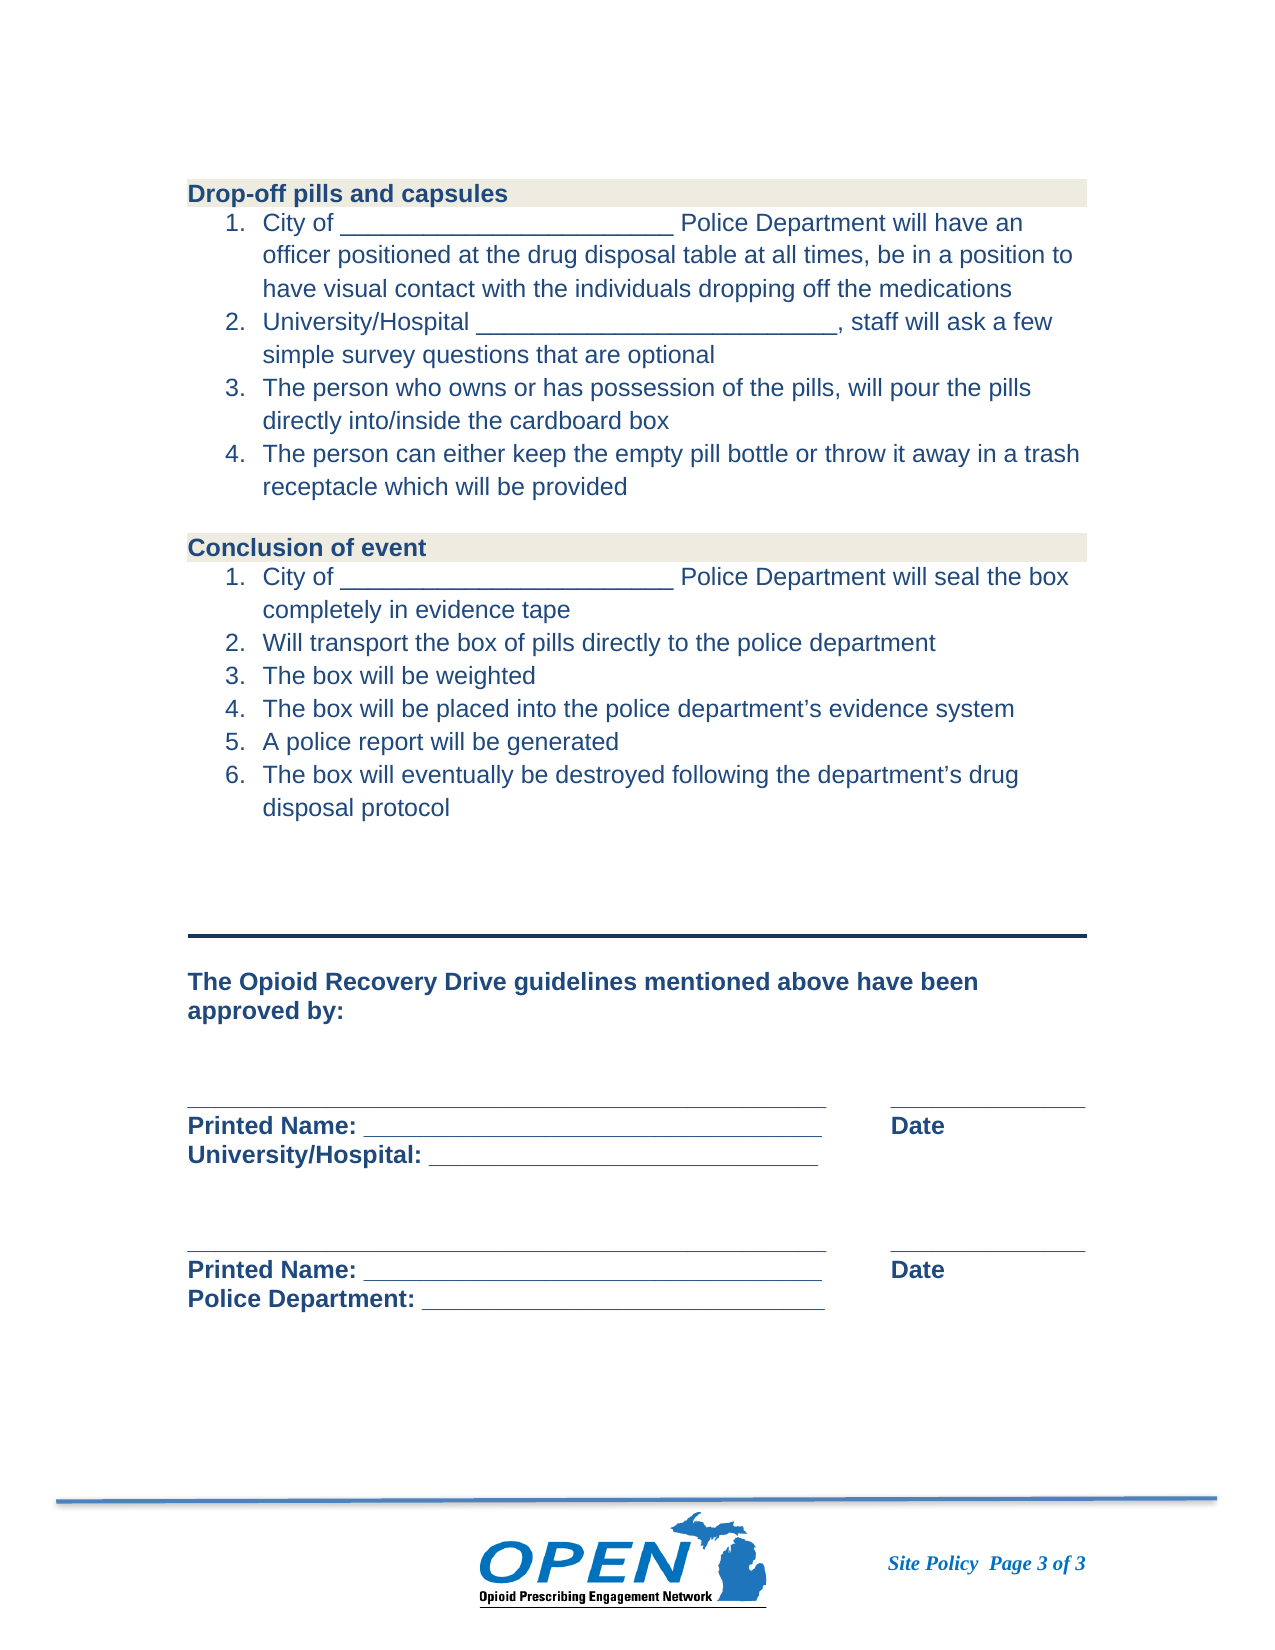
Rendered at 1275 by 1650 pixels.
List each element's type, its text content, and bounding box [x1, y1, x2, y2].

list Will transport the box of pills directly to the police department [225, 628, 1087, 657]
text Printed Name: _________________________________ Date [187, 1111, 1162, 1140]
picture [479, 1512, 767, 1609]
list The person can either keep the empty pill bottle or throw it away in a trash receptacle which will be provided [225, 439, 1087, 500]
text Conclusion of event [187, 533, 1087, 562]
text University/Hospital: ____________________________ [187, 1140, 1162, 1168]
list City of ________________________ Police Department will have an officer positioned at the drug disposal table at all times, be in a position to have visual contact with the individuals dropping off the medications [225, 207, 1087, 302]
list The box will be weighted [225, 661, 1087, 690]
list The box will eventually be destroyed following the department’s drug disposal protocol [225, 760, 1087, 822]
text Police Department: _____________________________ [187, 1283, 1087, 1312]
list City of ________________________ Police Department will seal the box completely in evidence tape [225, 562, 1087, 624]
text ______________________________________________ ______________ [187, 1082, 1162, 1111]
text Drop-off pills and capsules [187, 179, 1087, 207]
list A police report will be generated [225, 727, 1087, 756]
list The box will be placed into the police department’s evidence system [225, 694, 1087, 723]
list The person who owns or has possession of the pills, will pour the pills directly into/inside the cardboard box [225, 373, 1087, 434]
text Printed Name: _________________________________ Date [187, 1255, 1162, 1283]
text The Opioid Recovery Drive guidelines mentioned above have been approved by: [187, 967, 1087, 1025]
list University/Hospital __________________________, staff will ask a few simple survey questions that are optional [225, 307, 1087, 368]
text ______________________________________________ ______________ [187, 1226, 1162, 1255]
